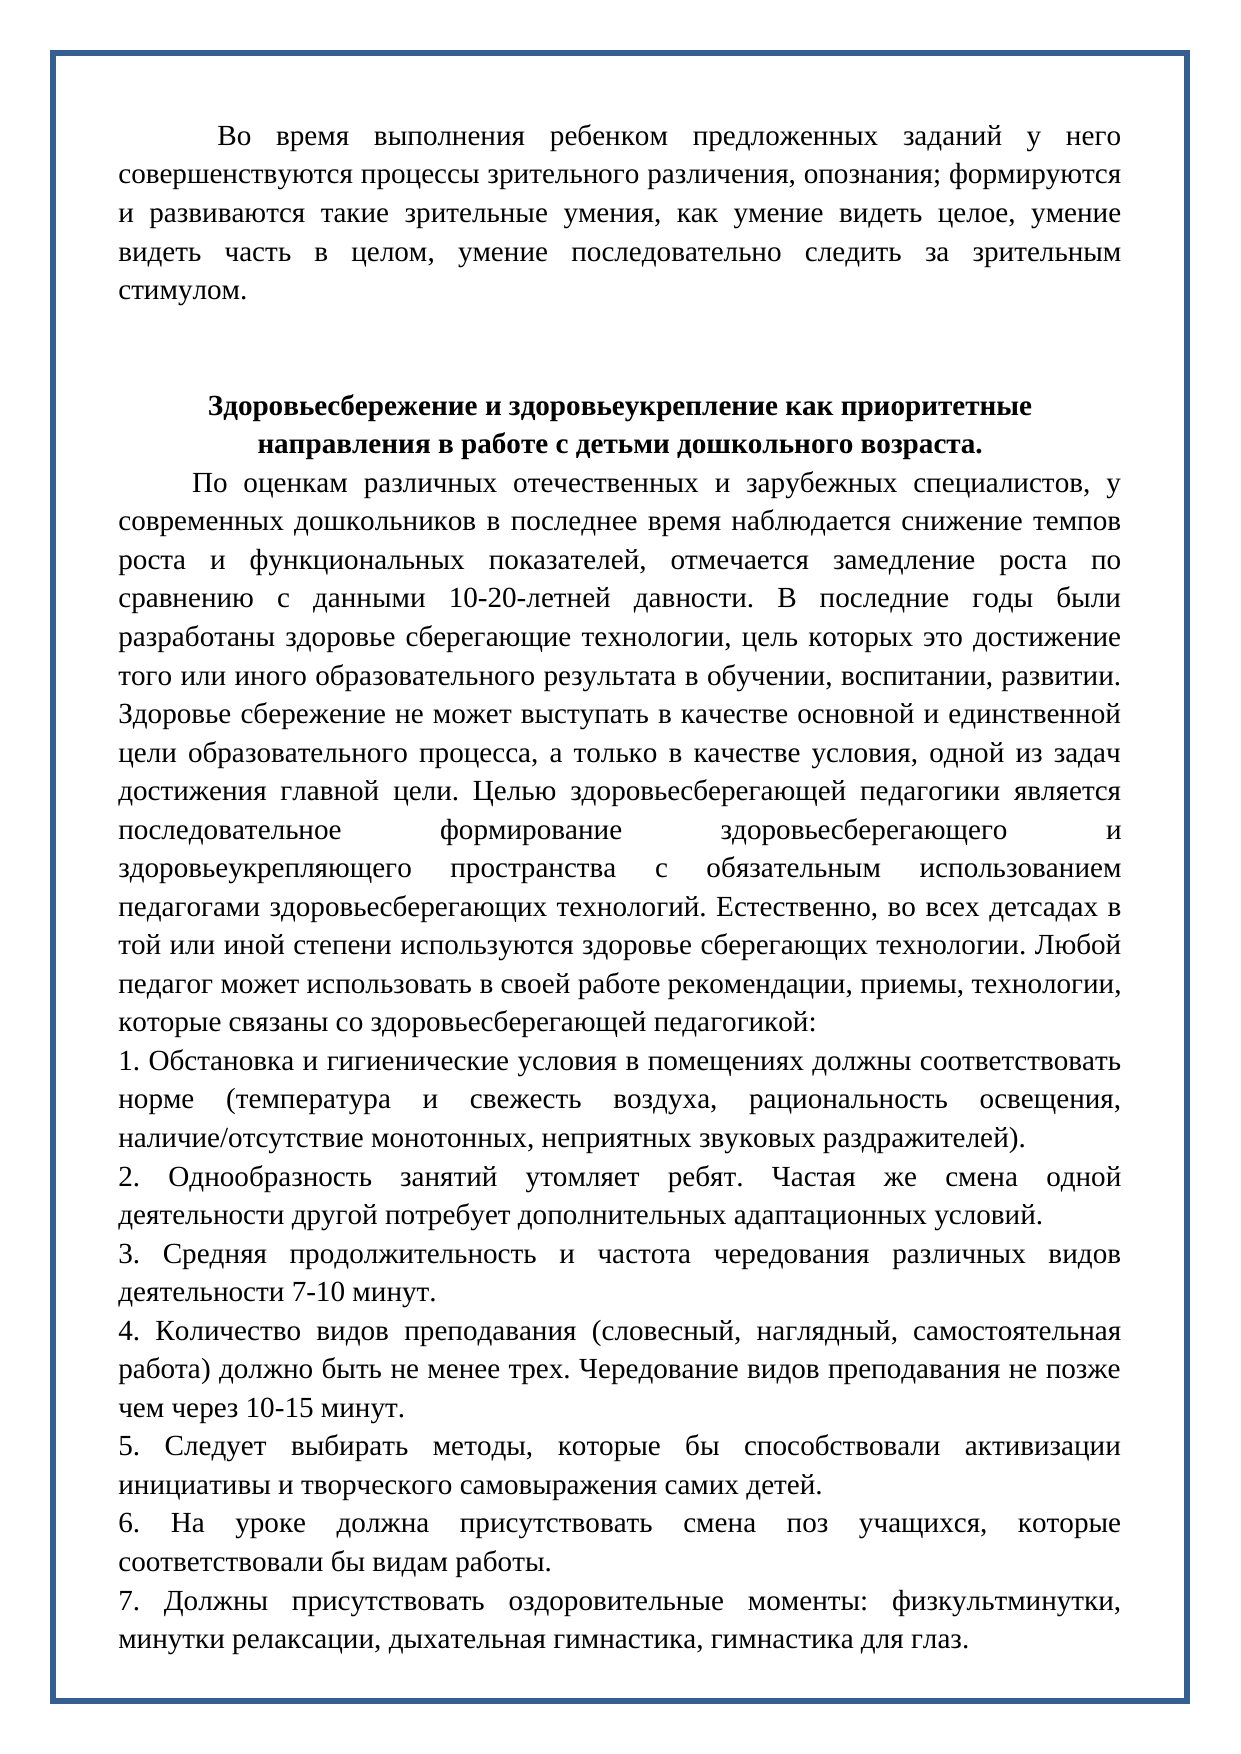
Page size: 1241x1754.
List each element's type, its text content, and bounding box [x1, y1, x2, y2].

text 2. Однообразность занятий утомляет ребят. Частая же смена одной деятельности другой потребует дополнительных адаптационных условий. [118, 1159, 1122, 1231]
text Здоровьесбережение и здоровьеукрепление как приоритетные направления в работе с детьми дошкольного возраста. [118, 388, 1122, 460]
text 6. На уроке должна присутствовать смена поз учащихся, которые соответствовали бы видам работы. [118, 1506, 1122, 1578]
text По оценкам различных отечественных и зарубежных специалистов, у современных дошкольников в последнее время наблюдается снижение темпов роста и функциональных показателей, отмечается замедление роста по сравнению с данными 10-20-летней давности. В последние годы были разработаны здоровье сберегающие технологии, цель которых это достижение того или иного образовательного результата в обучении, воспитании, развитии. Здоровье сбережение не может выступать в качестве основной и единственной цели образовательного процесса, а только в качестве условия, одной из задач достижения главной цели. Целью здоровьесберегающей педагогики является последовательное формирование здоровьесберегающего и здоровьеукрепляющего пространства с обязательным использованием педагогами здоровьесберегающих технологий. Естественно, во всех детсадах в той или иной степени используются здоровье сберегающих технологии. Любой педагог может использовать в своей работе рекомендации, приемы, технологии, которые связаны со здоровьесберегающей педагогикой: [118, 465, 1122, 1038]
text 3. Средняя продолжительность и частота чередования различных видов деятельности 7-10 минут. [118, 1236, 1122, 1308]
text Во время выполнения ребенком предложенных заданий у него совершенствуются процессы зрительного различения, опознания; формируются и развиваются такие зрительные умения, как умение видеть целое, умение видеть часть в целом, умение последовательно следить за зрительным стимулом. [118, 118, 1122, 306]
text 7. Должны присутствовать оздоровительные моменты: физкультминутки, минутки релаксации, дыхательная гимнастика, гимнастика для глаз. [118, 1583, 1122, 1655]
text 1. Обстановка и гигиенические условия в помещениях должны соответствовать норме (температура и свежесть воздуха, рациональность освещения, наличие/отсутствие монотонных, неприятных звуковых раздражителей). [118, 1043, 1122, 1154]
text 4. Количество видов преподавания (словесный, наглядный, самостоятельная работа) должно быть не менее трех. Чередование видов преподавания не позже чем через 10-15 минут. [118, 1313, 1122, 1423]
text 5. Следует выбирать методы, которые бы способствовали активизации инициативы и творческого самовыражения самих детей. [118, 1428, 1122, 1501]
